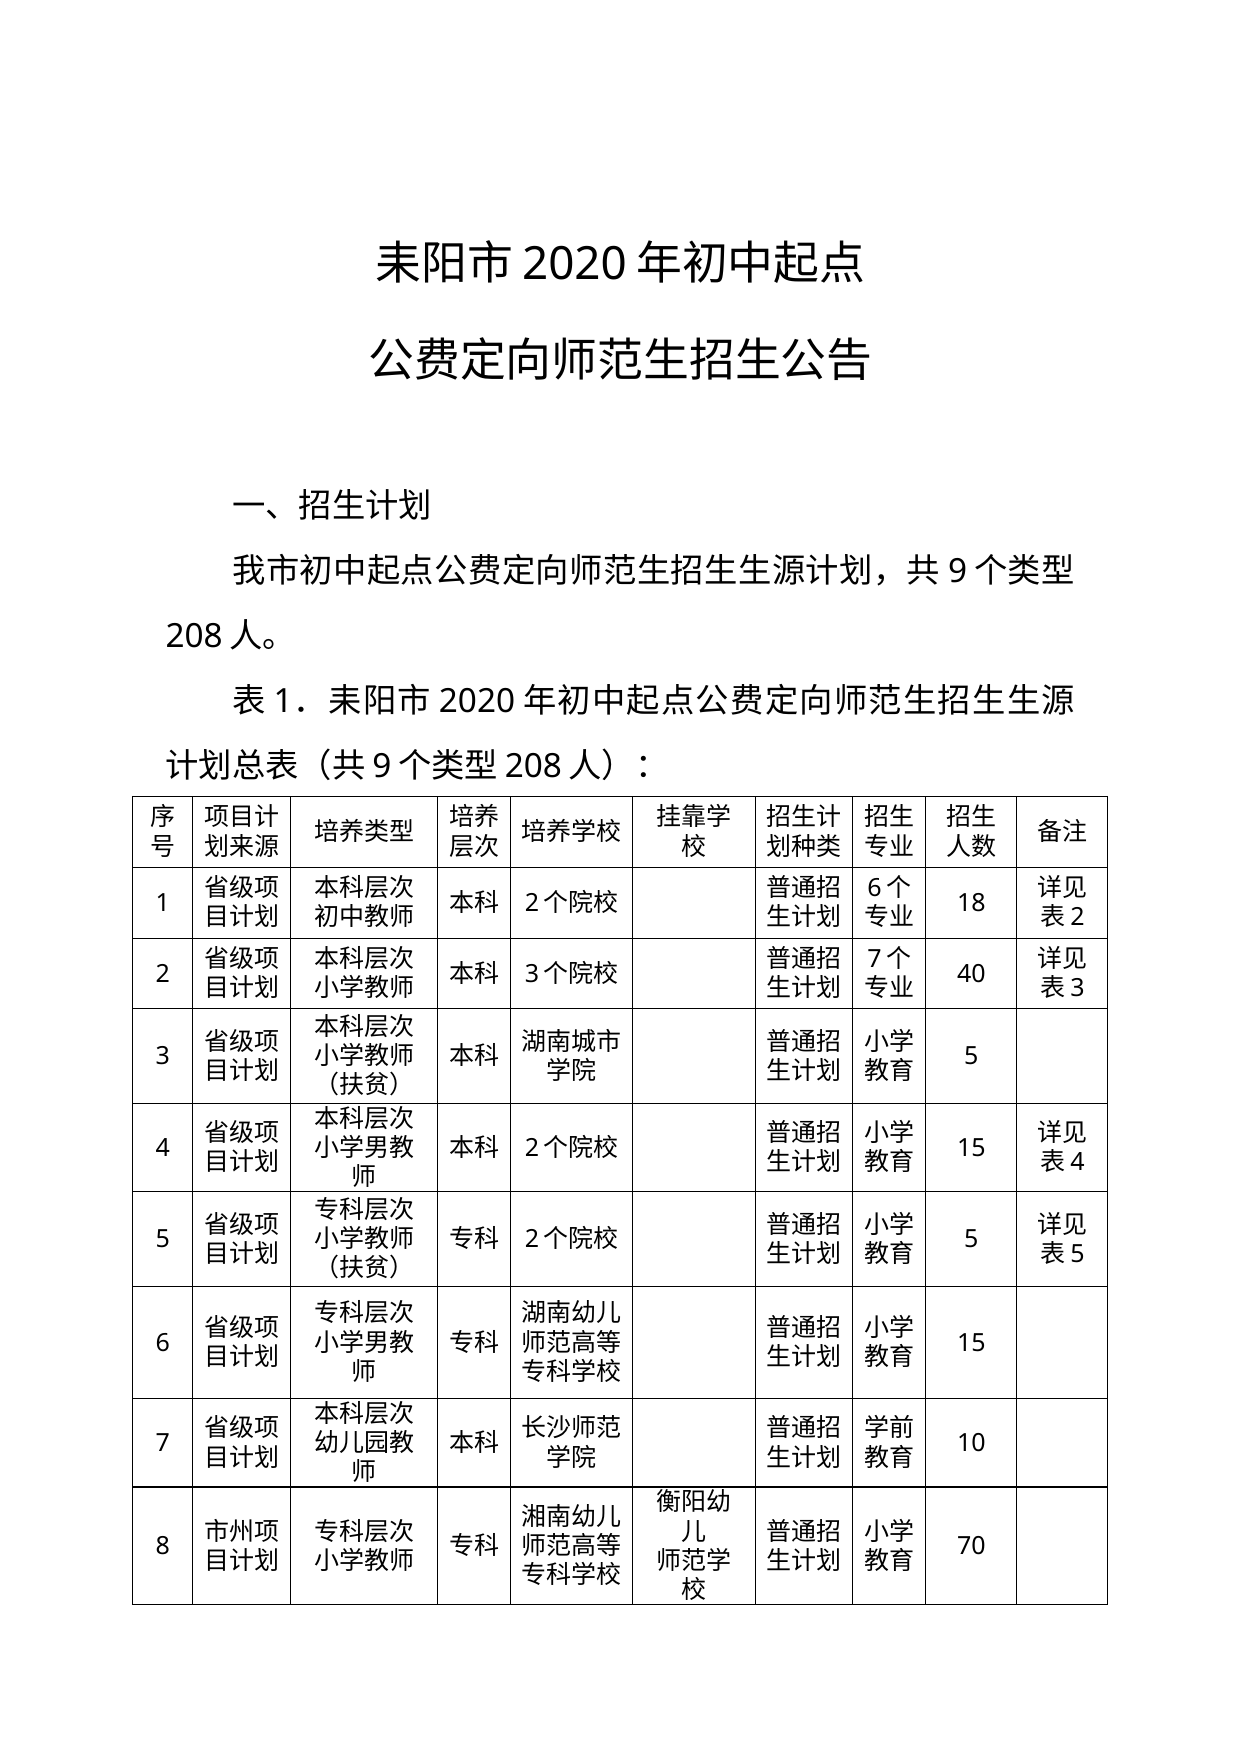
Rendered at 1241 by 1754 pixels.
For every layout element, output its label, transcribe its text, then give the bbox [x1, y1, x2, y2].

table_cell 省级项 目计划 [193, 1009, 290, 1103]
table_cell 衡阳幼儿 师范学校 [633, 1488, 755, 1604]
table_cell 小学 教育 [853, 1104, 925, 1191]
table_header 挂靠学校 [633, 797, 755, 867]
table_cell 3 [133, 1009, 192, 1103]
table_cell 学前 教育 [853, 1399, 925, 1486]
table_cell 详见 表4 [1017, 1104, 1107, 1191]
table_header 招生 人数 [926, 797, 1016, 867]
table_cell [633, 1192, 755, 1286]
table_cell 70 [926, 1488, 1016, 1604]
table_cell 普通招 生计划 [756, 1287, 852, 1398]
table_header 培养 层次 [438, 797, 510, 867]
table_cell 专科层次 小学教师 [291, 1488, 437, 1604]
table_cell 本科层次 小学男教师 [291, 1104, 437, 1191]
table_cell 小学 教育 [853, 1287, 925, 1398]
table_cell 详见 表2 [1017, 868, 1107, 937]
table_cell 3个院校 [511, 939, 632, 1008]
table_cell 省级项 目计划 [193, 1104, 290, 1191]
table_cell 2个院校 [511, 1104, 632, 1191]
text 一、招生计划 [165, 471, 1075, 536]
table_cell 本科层次 小学教师 （扶贫） [291, 1009, 437, 1103]
table_cell 小学 教育 [853, 1009, 925, 1103]
table_cell 详见 表5 [1017, 1192, 1107, 1286]
table_cell 专科 [438, 1488, 510, 1604]
table_cell 普通招 生计划 [756, 1192, 852, 1286]
table_cell 普通招 生计划 [756, 1399, 852, 1486]
table_cell 湖南幼儿 师范高等 专科学校 [511, 1287, 632, 1398]
table_cell [633, 1104, 755, 1191]
table_cell 小学 教育 [853, 1488, 925, 1604]
table_cell [633, 939, 755, 1008]
table_cell 6个 专业 [853, 868, 925, 937]
table_cell [633, 1399, 755, 1486]
table_cell 1 [133, 868, 192, 937]
table_cell 7 [133, 1399, 192, 1486]
text 表1．耒阳市2020年初中起点公费定向师范生招生生源计划总表（共9个类型208人）： [165, 666, 1075, 796]
table_cell 小学 教育 [853, 1192, 925, 1286]
table_cell 专科层次 小学男教师 [291, 1287, 437, 1398]
table_cell 详见 表3 [1017, 939, 1107, 1008]
table_cell [633, 1287, 755, 1398]
table_cell 普通招 生计划 [756, 1009, 852, 1103]
table_cell [1017, 1287, 1107, 1398]
table_cell 5 [133, 1192, 192, 1286]
table_cell 本科 [438, 939, 510, 1008]
text 公费定向师范生招生公告 [165, 308, 1075, 406]
table_cell 6 [133, 1287, 192, 1398]
text 我市初中起点公费定向师范生招生生源计划，共9个类型208人。 [165, 536, 1075, 666]
table_cell 省级项 目计划 [193, 939, 290, 1008]
table_header 培养类型 [291, 797, 437, 867]
table_cell 普通招 生计划 [756, 939, 852, 1008]
table_cell 省级项 目计划 [193, 1399, 290, 1486]
table_cell 40 [926, 939, 1016, 1008]
table_cell [633, 868, 755, 937]
table_cell 专科 [438, 1287, 510, 1398]
table_cell 本科层次 初中教师 [291, 868, 437, 937]
table_cell 省级项 目计划 [193, 1192, 290, 1286]
table_cell 普通招 生计划 [756, 1104, 852, 1191]
table_header 序号 [133, 797, 192, 867]
table_cell 长沙师范 学院 [511, 1399, 632, 1486]
table_cell 7个 专业 [853, 939, 925, 1008]
table_cell 15 [926, 1287, 1016, 1398]
table_cell 专科 [438, 1192, 510, 1286]
table_cell 2个院校 [511, 868, 632, 937]
table_cell 湖南城市 学院 [511, 1009, 632, 1103]
table_cell 本科层次 幼儿园教师 [291, 1399, 437, 1486]
table_cell 普通招 生计划 [756, 1488, 852, 1604]
table_cell 5 [926, 1192, 1016, 1286]
table_cell 省级项 目计划 [193, 1287, 290, 1398]
table_cell 本科 [438, 868, 510, 937]
table_cell 本科层次 小学教师 [291, 939, 437, 1008]
table_cell 本科 [438, 1104, 510, 1191]
text 耒阳市2020年初中起点 [165, 211, 1075, 308]
table_cell 普通招 生计划 [756, 868, 852, 937]
table_cell 8 [133, 1488, 192, 1604]
table_cell 2 [133, 939, 192, 1008]
table_cell 15 [926, 1104, 1016, 1191]
table_cell 2个院校 [511, 1192, 632, 1286]
table_cell 专科层次 小学教师 （扶贫） [291, 1192, 437, 1286]
table_cell 10 [926, 1399, 1016, 1486]
table_cell 本科 [438, 1399, 510, 1486]
table_cell 本科 [438, 1009, 510, 1103]
table_cell 4 [133, 1104, 192, 1191]
table_header 招生 专业 [853, 797, 925, 867]
table_cell 市州项 目计划 [193, 1488, 290, 1604]
table_header 备注 [1017, 797, 1107, 867]
table_cell [633, 1009, 755, 1103]
table_header 培养学校 [511, 797, 632, 867]
table_cell 湘南幼儿 师范高等 专科学校 [511, 1488, 632, 1604]
table_cell [1017, 1488, 1107, 1604]
table_cell [1017, 1399, 1107, 1486]
table_header 项目计 划来源 [193, 797, 290, 867]
table_cell 省级项 目计划 [193, 868, 290, 937]
table_cell [1017, 1009, 1107, 1103]
table_cell 18 [926, 868, 1016, 937]
table_cell 5 [926, 1009, 1016, 1103]
table_header 招生计 划种类 [756, 797, 852, 867]
